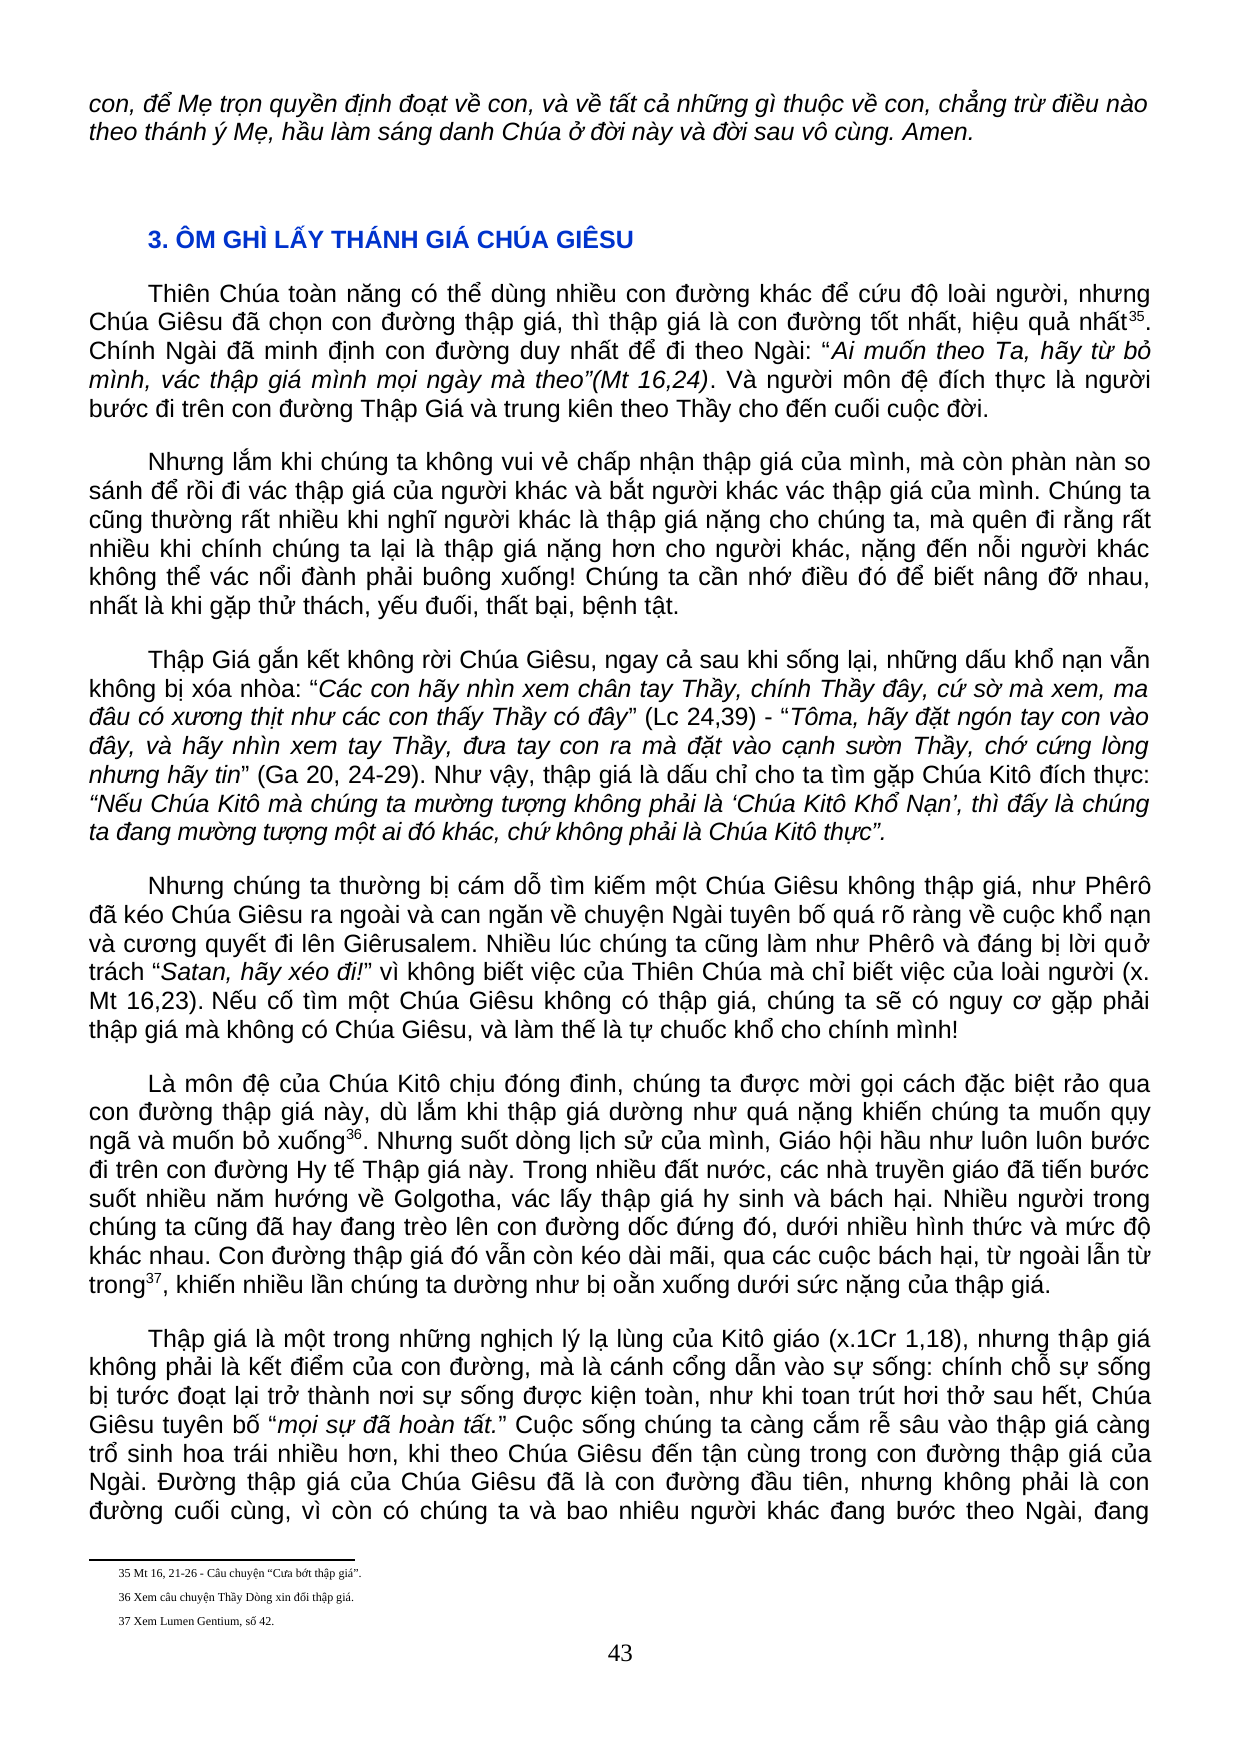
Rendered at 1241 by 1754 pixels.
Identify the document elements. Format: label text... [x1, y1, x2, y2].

text Là môn đệ của Chúa Kitô chịu đóng đinh, chúng ta được mời gọi cách đặc biệt rảo qua con đường thập giá này, dù lắm khi thập giá dường như quá nặng khiến chúng ta muốn qụy ngã và muốn bỏ xuống. Nhưng suốt dòng lịch sử của mình, Giáo hội hầu như luôn luôn bước đi trên con đường Hy tế Thập giá này. Trong nhiều đất nước, các nhà truyền giáo đã tiến bước suốt nhiều năm hướng về Golgotha, vác lấy thập giá hy sinh và bách hại. Nhiều người trong chúng ta cũng đã hay đang trèo lên con đường dốc đứng đó, dưới nhiều hình thức và mức độ khác nhau. Con đường thập giá đó vẫn còn kéo dài mãi, qua các cuộc bách hại, từ ngoài lẫn từ trong, khiến nhiều lần chúng ta dường như bị oằn xuống dưới sức nặng của thập giá. [89, 1069, 1152, 1299]
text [89, 89, 1152, 146]
text Thiên Chúa toàn năng có thể dùng nhiều con đường khác để cứu độ loài người, nhưng Chúa Giêsu đã chọn con đường thập giá, thì thập giá là con đường tốt nhất, hiệu quả nhất. Chính Ngài đã minh định con đường duy nhất để đi theo Ngài: “Ai muốn theo Ta, hãy từ bỏ mình, vác thập giá mình mọi ngày mà theo”(Mt 16,24). Và người môn đệ đích thực là người bước đi trên con đường Thập Giá và trung kiên theo Thầy cho đến cuối cuộc đời. [89, 279, 1152, 422]
text 3. ÔM GHÌ LẤY THÁNH GIÁ CHÚA GIÊSU [89, 225, 1152, 254]
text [89, 1324, 1152, 1525]
text Thập Giá gắn kết không rời Chúa Giêsu, ngay cả sau khi sống lại, những dấu khổ nạn vẫn không bị xóa nhòa: “Các con hãy nhìn xem chân tay Thầy, chính Thầy đây, cứ sờ mà xem, ma đâu có xương thịt như các con thấy Thầy có đây” (Lc 24,39) - “Tôma, hãy đặt ngón tay con vào đây, và hãy nhìn xem tay Thầy, đưa tay con ra mà đặt vào cạnh sườn Thầy, chớ cứng lòng nhưng hãy tin” (Ga 20, 24-29). Như vậy, thập giá là dấu chỉ cho ta tìm gặp Chúa Kitô đích thực: “Nếu Chúa Kitô mà chúng ta mường tượng không phải là ‘Chúa Kitô Khổ Nạn’, thì đấy là chúng ta đang mường tượng một ai đó khác, chứ không phải là Chúa Kitô thực”. [89, 645, 1152, 846]
text Nhưng lắm khi chúng ta không vui vẻ chấp nhận thập giá của mình, mà còn phàn nàn so sánh để rồi đi vác thập giá của người khác và bắt người khác vác thập giá của mình. Chúng ta cũng thường rất nhiều khi nghĩ người khác là thập giá nặng cho chúng ta, mà quên đi rằng rất nhiều khi chính chúng ta lại là thập giá nặng hơn cho người khác, nặng đến nỗi người khác không thể vác nổi đành phải buông xuống! Chúng ta cần nhớ điều đó để biết nâng đỡ nhau, nhất là khi gặp thử thách, yếu đuối, thất bại, bệnh tật. [89, 447, 1152, 620]
text Nhưng chúng ta thường bị cám dỗ tìm kiếm một Chúa Giêsu không thập giá, như Phêrô đã kéo Chúa Giêsu ra ngoài và can ngăn về chuyện Ngài tuyên bố quá rõ ràng về cuộc khổ nạn và cương quyết đi lên Giêrusalem. Nhiều lúc chúng ta cũng làm như Phêrô và đáng bị lời quở trách “Satan, hãy xéo đi!” vì không biết việc của Thiên Chúa mà chỉ biết việc của loài người (x. Mt 16,23). Nếu cố tìm một Chúa Giêsu không có thập giá, chúng ta sẽ có nguy cơ gặp phải thập giá mà không có Chúa Giêsu, và làm thế là tự chuốc khổ cho chính mình! [89, 871, 1152, 1044]
